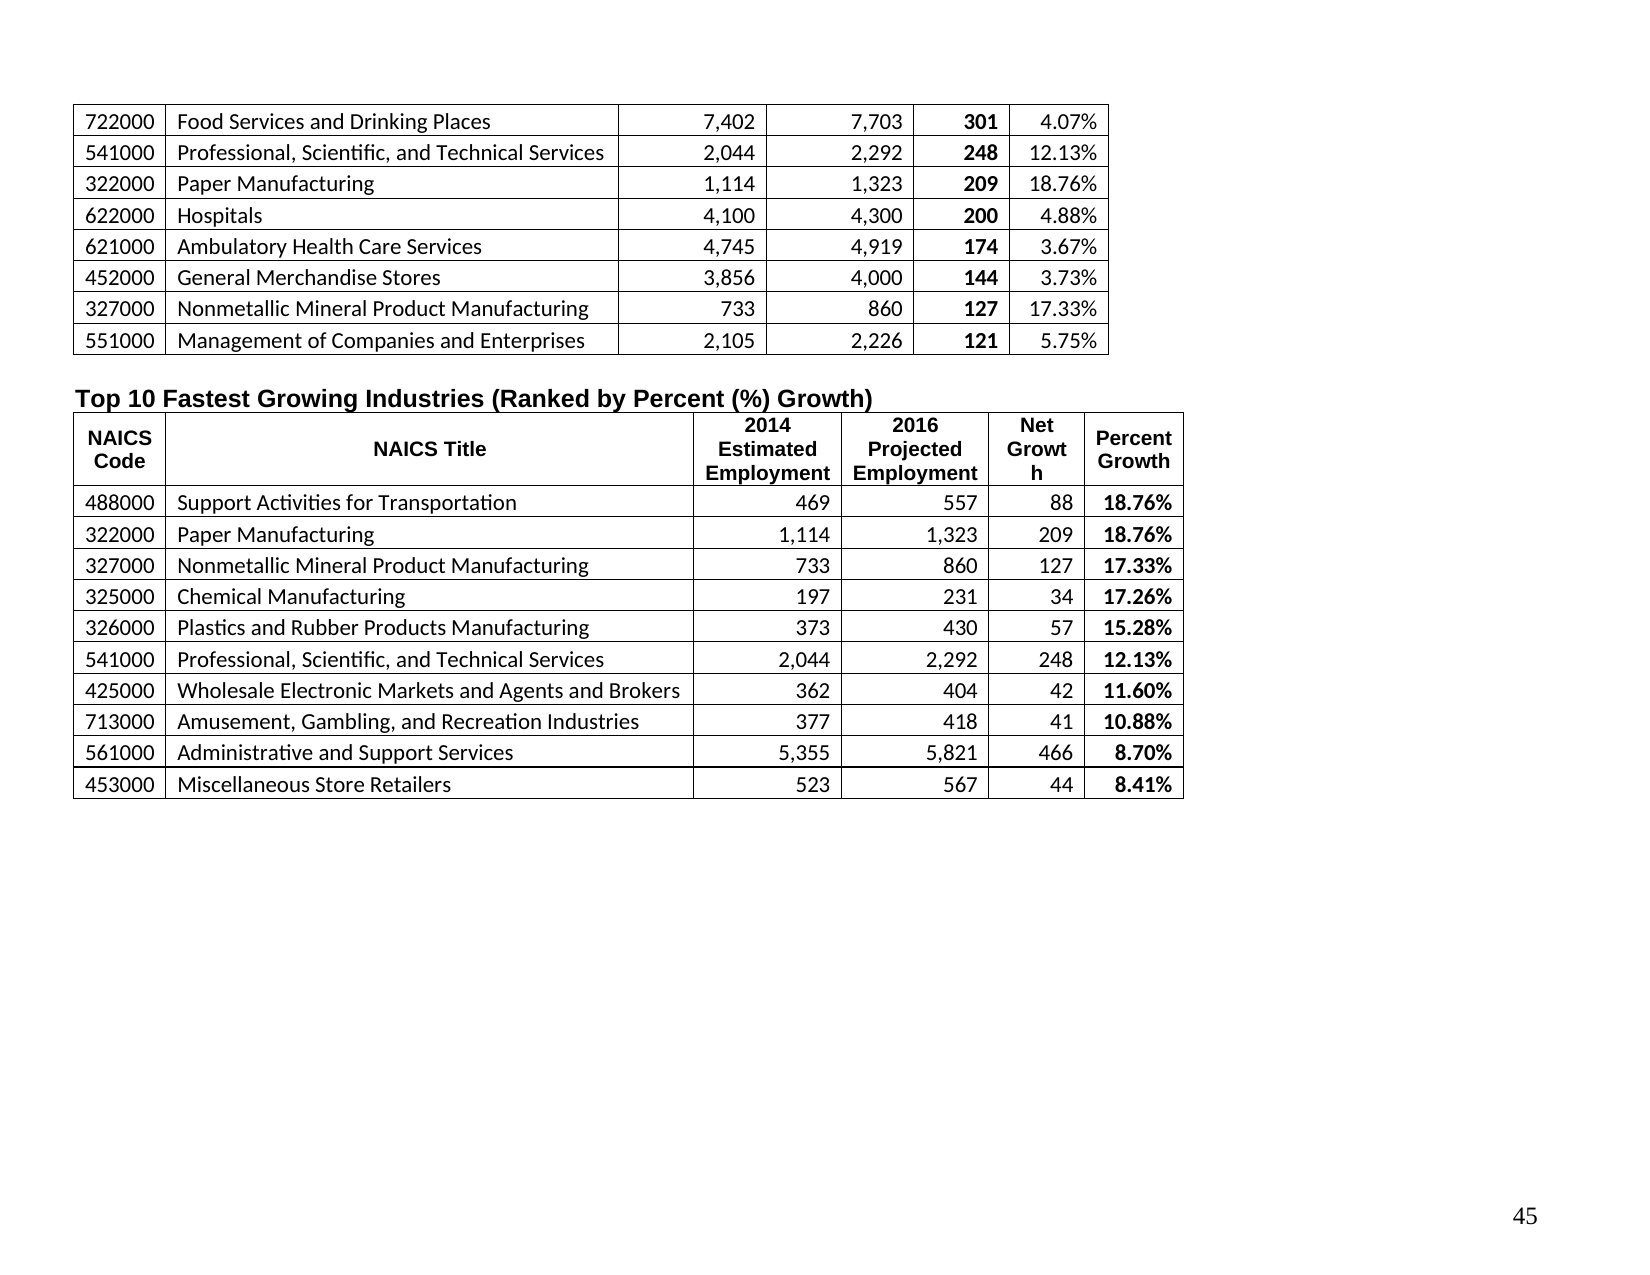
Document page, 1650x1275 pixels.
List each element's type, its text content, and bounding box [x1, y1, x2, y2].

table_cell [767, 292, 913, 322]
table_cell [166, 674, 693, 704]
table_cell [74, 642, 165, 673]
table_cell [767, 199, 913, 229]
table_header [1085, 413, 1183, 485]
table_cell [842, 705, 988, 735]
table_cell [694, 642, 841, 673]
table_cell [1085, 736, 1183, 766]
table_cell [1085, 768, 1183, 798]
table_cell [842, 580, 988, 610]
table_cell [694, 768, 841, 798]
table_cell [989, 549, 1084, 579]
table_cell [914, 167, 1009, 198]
subtitle Top 10 Fastest Growing Industries (Ranked by Percent (%) Growth) [75, 383, 1575, 412]
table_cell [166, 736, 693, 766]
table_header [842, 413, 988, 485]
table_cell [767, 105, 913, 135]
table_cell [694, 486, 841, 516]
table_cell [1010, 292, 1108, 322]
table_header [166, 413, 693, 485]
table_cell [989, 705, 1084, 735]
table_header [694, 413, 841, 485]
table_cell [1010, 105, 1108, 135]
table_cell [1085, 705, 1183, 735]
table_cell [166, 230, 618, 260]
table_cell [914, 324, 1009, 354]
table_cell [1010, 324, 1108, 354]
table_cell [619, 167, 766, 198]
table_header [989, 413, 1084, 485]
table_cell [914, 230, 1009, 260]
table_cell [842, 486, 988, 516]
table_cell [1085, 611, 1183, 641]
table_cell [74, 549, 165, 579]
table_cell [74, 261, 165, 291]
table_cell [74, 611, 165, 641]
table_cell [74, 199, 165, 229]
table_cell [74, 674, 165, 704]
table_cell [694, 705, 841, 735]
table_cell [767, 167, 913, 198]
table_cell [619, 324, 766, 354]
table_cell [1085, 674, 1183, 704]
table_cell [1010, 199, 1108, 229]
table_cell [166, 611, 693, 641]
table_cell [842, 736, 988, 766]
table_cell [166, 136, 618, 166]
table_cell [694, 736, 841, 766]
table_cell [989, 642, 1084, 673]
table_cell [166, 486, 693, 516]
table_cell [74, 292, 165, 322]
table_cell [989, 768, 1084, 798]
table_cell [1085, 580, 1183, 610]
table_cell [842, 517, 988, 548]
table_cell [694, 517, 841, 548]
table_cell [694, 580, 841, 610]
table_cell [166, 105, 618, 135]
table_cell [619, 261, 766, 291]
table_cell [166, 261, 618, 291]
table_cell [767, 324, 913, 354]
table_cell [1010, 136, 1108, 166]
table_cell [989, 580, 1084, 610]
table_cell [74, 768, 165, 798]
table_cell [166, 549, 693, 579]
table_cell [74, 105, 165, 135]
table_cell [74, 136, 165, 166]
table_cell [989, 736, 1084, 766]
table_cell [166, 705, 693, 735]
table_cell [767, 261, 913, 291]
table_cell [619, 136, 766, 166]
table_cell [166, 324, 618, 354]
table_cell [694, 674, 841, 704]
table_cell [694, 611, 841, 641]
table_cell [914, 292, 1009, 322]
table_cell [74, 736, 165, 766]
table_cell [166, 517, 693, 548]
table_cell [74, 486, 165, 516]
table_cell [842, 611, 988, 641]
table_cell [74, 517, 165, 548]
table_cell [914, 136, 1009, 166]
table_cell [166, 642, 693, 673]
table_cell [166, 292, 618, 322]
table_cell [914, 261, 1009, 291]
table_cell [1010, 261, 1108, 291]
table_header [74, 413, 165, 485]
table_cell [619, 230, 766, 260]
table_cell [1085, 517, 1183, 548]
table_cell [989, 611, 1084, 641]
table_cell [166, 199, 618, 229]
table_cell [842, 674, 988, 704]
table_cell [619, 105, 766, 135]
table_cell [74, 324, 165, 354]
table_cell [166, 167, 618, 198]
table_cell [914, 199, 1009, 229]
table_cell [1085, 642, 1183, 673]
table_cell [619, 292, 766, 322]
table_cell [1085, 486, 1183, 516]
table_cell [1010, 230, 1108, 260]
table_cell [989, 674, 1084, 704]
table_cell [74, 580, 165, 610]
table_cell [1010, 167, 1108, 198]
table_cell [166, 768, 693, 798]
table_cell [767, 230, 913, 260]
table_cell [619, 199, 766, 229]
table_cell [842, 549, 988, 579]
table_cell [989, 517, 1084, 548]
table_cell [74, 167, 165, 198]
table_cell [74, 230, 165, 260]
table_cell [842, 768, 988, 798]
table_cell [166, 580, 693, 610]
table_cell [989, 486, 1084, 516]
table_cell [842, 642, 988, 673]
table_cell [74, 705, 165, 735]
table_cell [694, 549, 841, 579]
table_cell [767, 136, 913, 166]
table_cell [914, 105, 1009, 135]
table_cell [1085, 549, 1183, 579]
